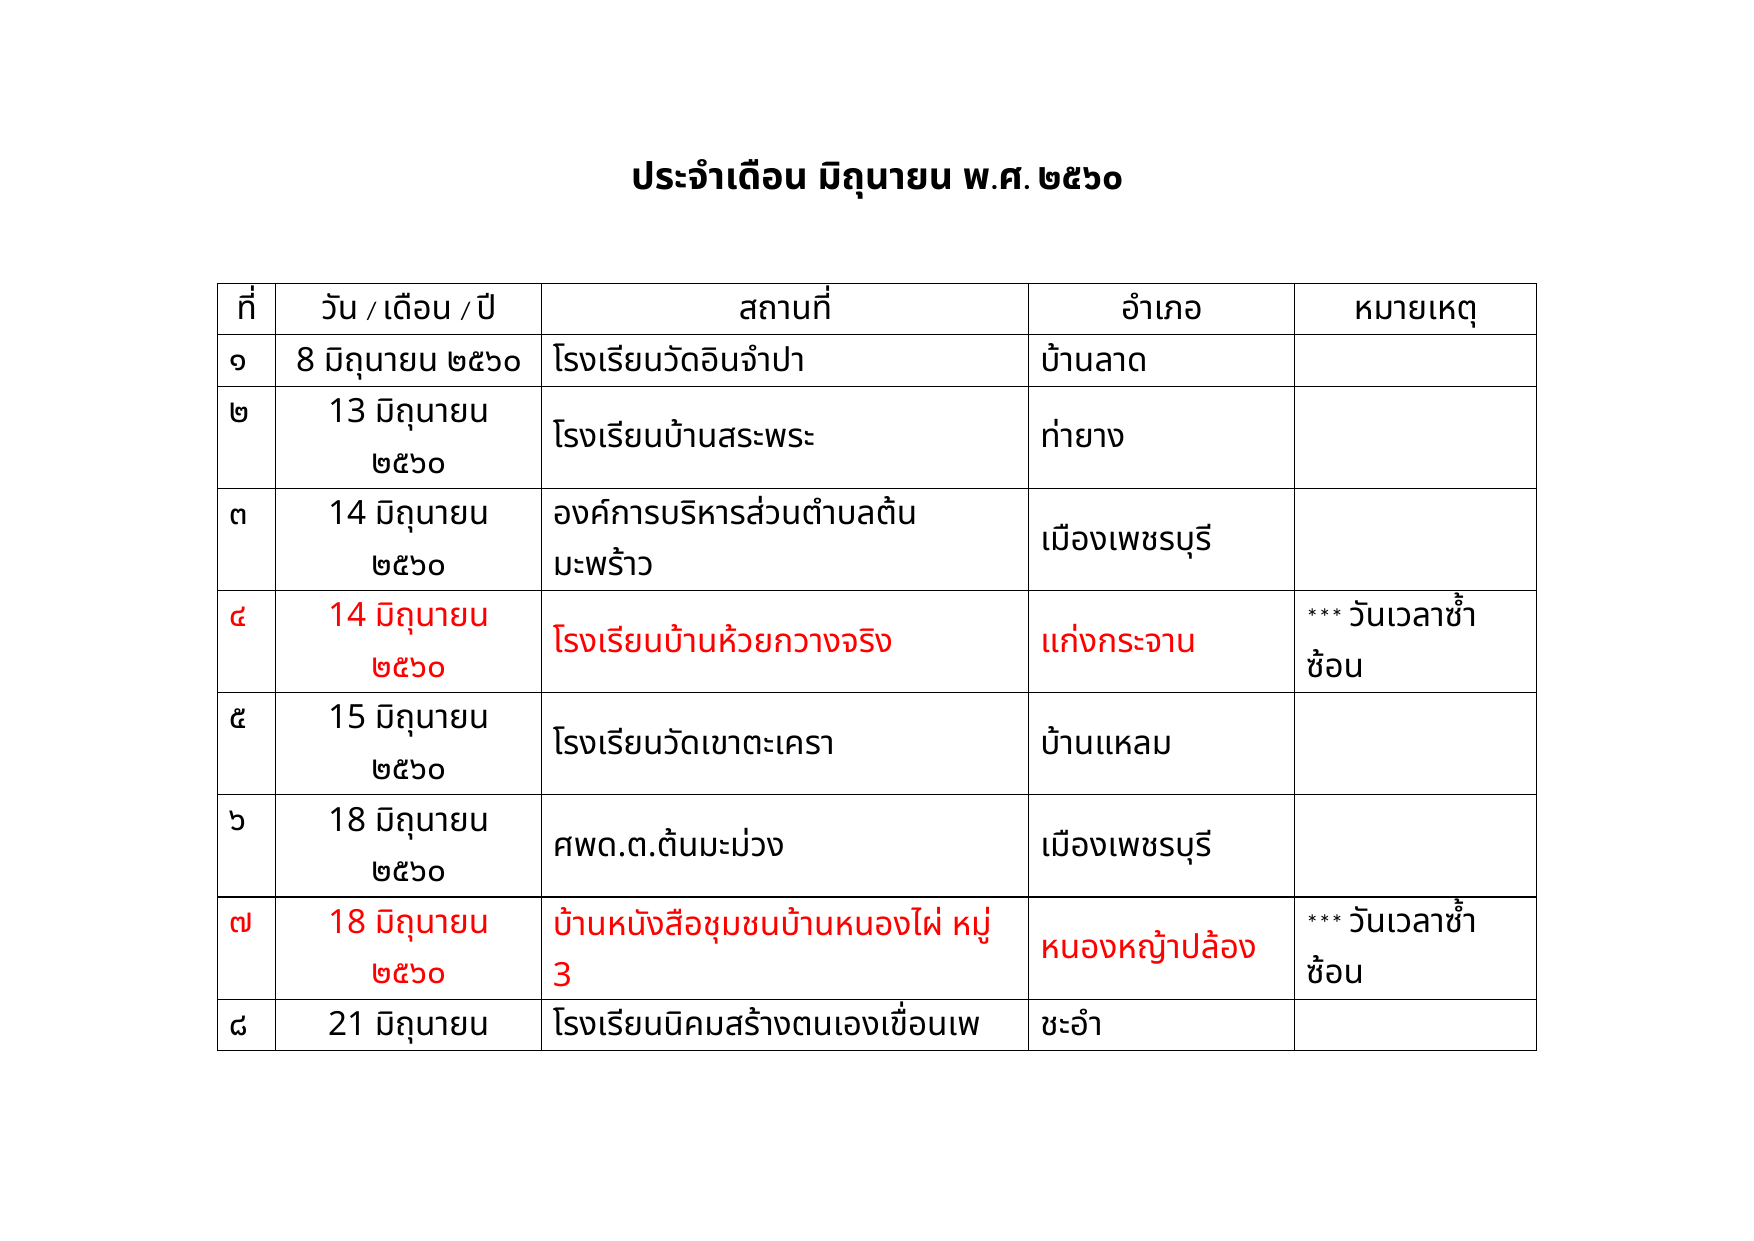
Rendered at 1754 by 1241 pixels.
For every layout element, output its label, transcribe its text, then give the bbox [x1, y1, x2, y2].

table_cell 18 มิถุนายน ๒๕๖๐ [276, 898, 541, 998]
table_cell *** วันเวลาซ้ำซ้อน [1295, 898, 1536, 998]
table_cell ๕ [218, 693, 275, 794]
table_cell โรงเรียนบ้านห้วยกวางจริง [542, 591, 1028, 692]
table_cell 8 มิถุนายน ๒๕๖๐ [276, 335, 541, 386]
table_cell โรงเรียนวัดเขาตะเครา [542, 693, 1028, 794]
table_cell ๔ [218, 591, 275, 692]
table_cell บ้านแหลม [1029, 693, 1294, 794]
table_header หมายเหตุ [1295, 284, 1536, 334]
table_cell แก่งกระจาน [1029, 591, 1294, 692]
table_cell ๓ [218, 489, 275, 590]
table_cell บ้านลาด [1029, 335, 1294, 386]
table_cell เมืองเพชรบุรี [1029, 795, 1294, 896]
table_cell ชะอำ [1029, 1000, 1294, 1050]
table_cell ๘ [218, 1000, 275, 1050]
table_cell 15 มิถุนายน ๒๕๖๐ [276, 693, 541, 794]
table_cell ๗ [218, 898, 275, 998]
table_cell 14 มิถุนายน ๒๕๖๐ [276, 489, 541, 590]
table_header ที่ [218, 284, 275, 334]
table_cell องค์การบริหารส่วนตำบลต้นมะพร้าว [542, 489, 1028, 590]
table_cell บ้านหนังสือชุมชนบ้านหนองไผ่ หมู่ 3 [542, 898, 1028, 998]
table_cell 13 มิถุนายน ๒๕๖๐ [276, 387, 541, 488]
table_cell โรงเรียนวัดอินจำปา [542, 335, 1028, 386]
table_cell ท่ายาง [1029, 387, 1294, 488]
table_cell ๖ [218, 795, 275, 896]
text ประจำเดือน มิถุนายน พ.ศ. ๒๕๖๐ [150, 150, 1604, 207]
table_cell 21 มิถุนายน ๒๕๖๐ [276, 1000, 541, 1050]
table_cell [1295, 335, 1536, 386]
table_cell ๒ [218, 387, 275, 488]
table_cell [1295, 489, 1536, 590]
table_cell ศพด.ต.ต้นมะม่วง [542, 795, 1028, 896]
table_cell 14 มิถุนายน ๒๕๖๐ [276, 591, 541, 692]
table_cell [1295, 693, 1536, 794]
table_cell โรงเรียนบ้านสระพระ [542, 387, 1028, 488]
table_cell ๑ [218, 335, 275, 386]
table_header อำเภอ [1029, 284, 1294, 334]
table_cell เมืองเพชรบุรี [1029, 489, 1294, 590]
table_cell [1295, 387, 1536, 488]
table_cell [1295, 1000, 1536, 1050]
table_header สถานที่ [542, 284, 1028, 334]
table_cell หนองหญ้าปล้อง [1029, 898, 1294, 998]
table_cell *** วันเวลาซ้ำซ้อน [1295, 591, 1536, 692]
table_cell 18 มิถุนายน ๒๕๖๐ [276, 795, 541, 896]
table_cell [1295, 795, 1536, 896]
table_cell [542, 1000, 1028, 1050]
table_header วัน / เดือน / ปี [276, 284, 541, 334]
